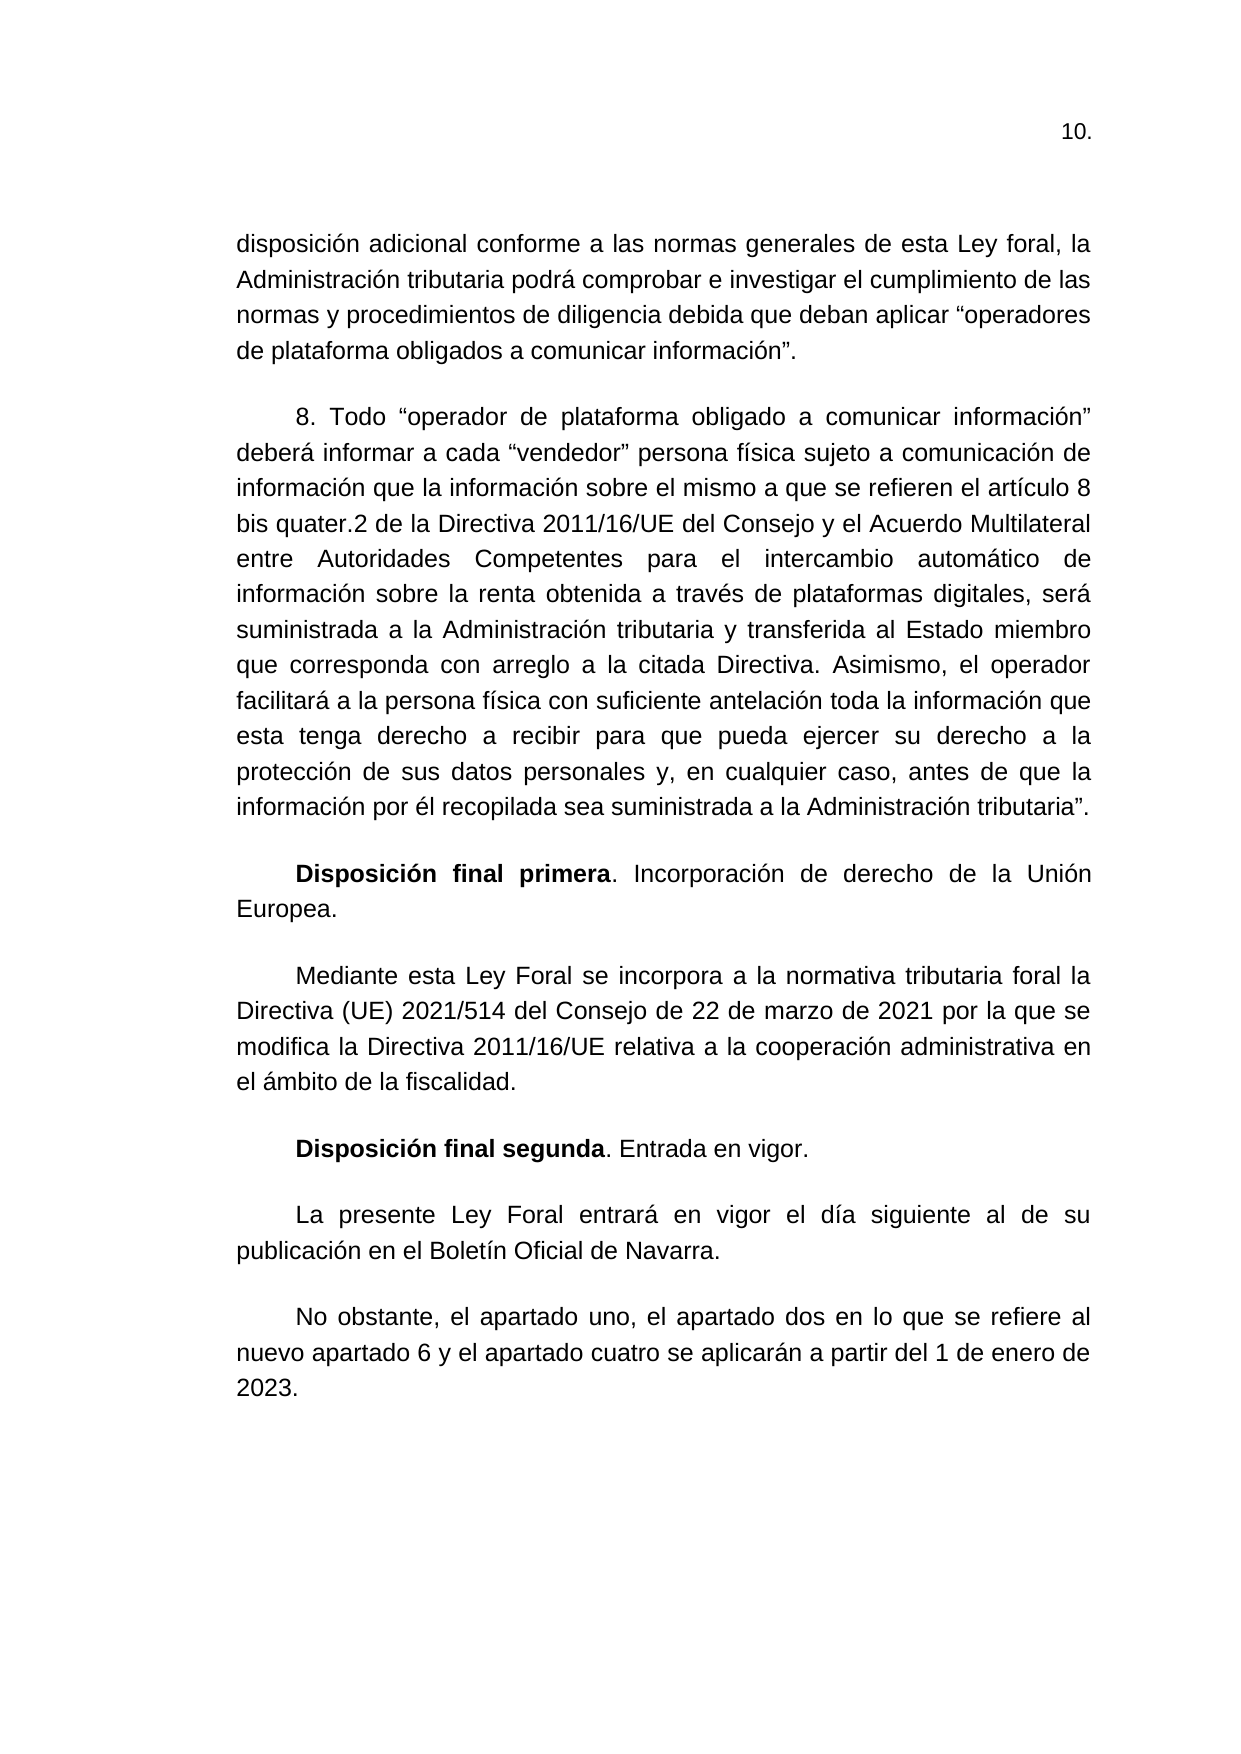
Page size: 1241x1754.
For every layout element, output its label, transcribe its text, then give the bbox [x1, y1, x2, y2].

text La presente Ley Foral entrará en vigor el día siguiente al de su publicación en el Boletín Oficial de Navarra. [236, 1195, 1092, 1266]
text 8. Todo “operador de plataforma obligado a comunicar información” deberá informar a cada “vendedor” persona física sujeto a comunicación de información que la información sobre el mismo a que se refieren el artículo 8 bis quater.2 de la Directiva 2011/16/UE del Consejo y el Acuerdo Multilateral entre Autoridades Competentes para el intercambio automático de información sobre la renta obtenida a través de plataformas digitales, será suministrada a la Administración tributaria y transferida al Estado miembro que corresponda con arreglo a la citada Directiva. Asimismo, el operador facilitará a la persona física con suficiente antelación toda la información que esta tenga derecho a recibir para que pueda ejercer su derecho a la protección de sus datos personales y, en cualquier caso, antes de que la información por él recopilada sea suministrada a la Administración tributaria”. [236, 397, 1092, 822]
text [236, 224, 1092, 366]
text Mediante esta Ley Foral se incorpora a la normativa tributaria foral la Directiva (UE) 2021/514 del Consejo de 22 de marzo de 2021 por la que se modifica la Directiva 2011/16/UE relativa a la cooperación administrativa en el ámbito de la fiscalidad. [236, 956, 1092, 1097]
text Disposición final segunda. Entrada en vigor. [236, 1129, 1092, 1164]
text No obstante, el apartado uno, el apartado dos en lo que se refiere al nuevo apartado 6 y el apartado cuatro se aplicarán a partir del 1 de enero de 2023. [236, 1297, 1092, 1404]
text Disposición final primera. Incorporación de derecho de la Unión Europea. [236, 854, 1092, 924]
